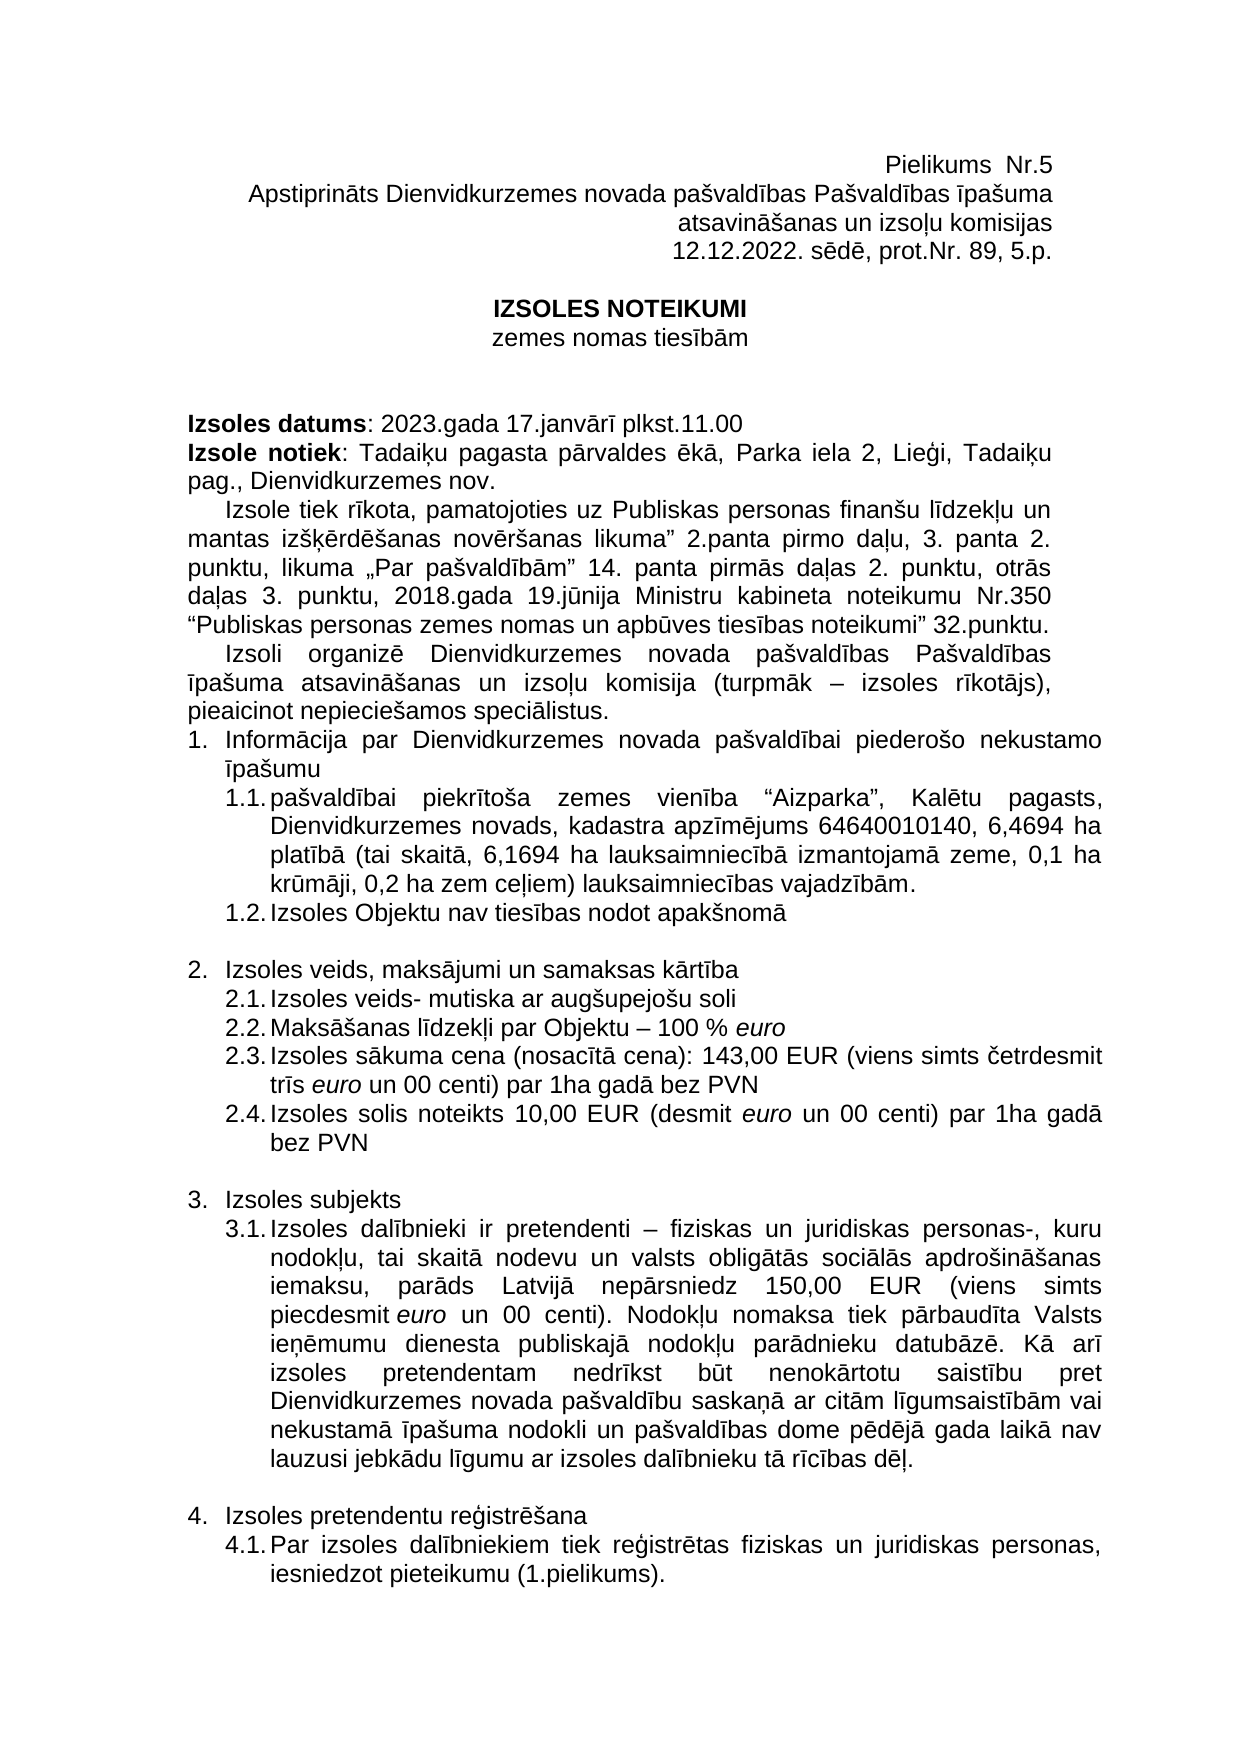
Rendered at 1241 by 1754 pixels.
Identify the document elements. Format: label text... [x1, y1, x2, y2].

text Pielikums Nr.5 [187, 150, 1053, 179]
list Izsoles subjekts [187, 1185, 1103, 1214]
list Izsoles sākuma cena (nosacītā cena): 143,00 EUR (viens simts četrdesmit trīs euro un 00 centi) par 1ha gadā bez PVN [225, 1041, 1103, 1099]
list Izsoles Objektu nav tiesības nodot apakšnomā [225, 897, 1103, 926]
list Par izsoles dalībniekiem tiek reģistrētas fiziskas un juridiskas personas, iesniedzot pieteikumu (1.pielikums). [225, 1530, 1103, 1587]
text Izsoles datums: 2023.gada 17.janvārī plkst.11.00 [187, 409, 1053, 437]
text Izsole notiek: Tadaiķu pagasta pārvaldes ēkā, Parka iela 2, Lieģi, Tadaiķu pag., Dienvidkurzemes nov. [187, 437, 1053, 495]
text atsavināšanas un izsoļu komisijas [187, 207, 1053, 236]
list Izsoles dalībnieki ir pretendenti – fiziskas un juridiskas personas-, kuru nodokļu, tai skaitā nodevu un valsts obligātās sociālās apdrošināšanas iemaksu, parāds Latvijā nepārsniedz 150,00 EUR (viens simts piecdesmit euro un 00 centi). Nodokļu nomaksa tiek pārbaudīta Valsts ieņēmumu dienesta publiskajā nodokļu parādnieku datubāzē. Kā arī izsoles pretendentam nedrīkst būt nenokārtotu saistību pret Dienvidkurzemes novada pašvaldību saskaņā ar citām līgumsaistībām vai nekustamā īpašuma nodokli un pašvaldības dome pēdējā gada laikā nav lauzusi jebkādu līgumu ar izsoles dalībnieku tā rīcības dēļ. [225, 1214, 1103, 1472]
list Izsoles pretendentu reģistrēšana [187, 1501, 1103, 1530]
list Maksāšanas līdzekļi par Objektu – 100 % euro [225, 1012, 1103, 1041]
list Izsoles solis noteikts 10,00 EUR (desmit euro un 00 centi) par 1ha gadā bez PVN [225, 1099, 1103, 1156]
text Apstiprināts Dienvidkurzemes novada pašvaldības Pašvaldības īpašuma [187, 179, 1053, 207]
list Izsoles veids- mutiska ar augšupejošu soli [225, 984, 1103, 1012]
list Informācija par Dienvidkurzemes novada pašvaldībai piederošo nekustamo īpašumu [187, 725, 1103, 782]
list pašvaldībai piekrītoša zemes vienība “Aizparka”, Kalētu pagasts, Dienvidkurzemes novads, kadastra apzīmējums 64640010140, 6,4694 ha platībā (tai skaitā, 6,1694 ha lauksaimniecībā izmantojamā zeme, 0,1 ha krūmāji, 0,2 ha zem ceļiem) lauksaimniecības vajadzībām. [225, 782, 1103, 897]
text Izsoli organizē Dienvidkurzemes novada pašvaldības Pašvaldības īpašuma atsavināšanas un izsoļu komisija (turpmāk – izsoles rīkotājs), pieaicinot nepieciešamos speciālistus. [187, 639, 1053, 725]
text Izsole tiek rīkota, pamatojoties uz Publiskas personas finanšu līdzekļu un mantas izšķērdēšanas novēršanas likuma” 2.panta pirmo daļu, 3. panta 2. punktu, likuma „Par pašvaldībām” 14. panta pirmās daļas 2. punktu, otrās daļas 3. punktu, 2018.gada 19.jūnija Ministru kabineta noteikumu Nr.350 “Publiskas personas zemes nomas un apbūves tiesības noteikumi” 32.punktu. [187, 495, 1053, 639]
text 12.12.2022. sēdē, prot.Nr. 89, 5.p. [187, 236, 1053, 265]
text Izsoles noteikumi [187, 294, 1053, 322]
list Izsoles veids, maksājumi un samaksas kārtība [187, 955, 1103, 984]
text zemes nomas tiesībām [187, 322, 1053, 351]
